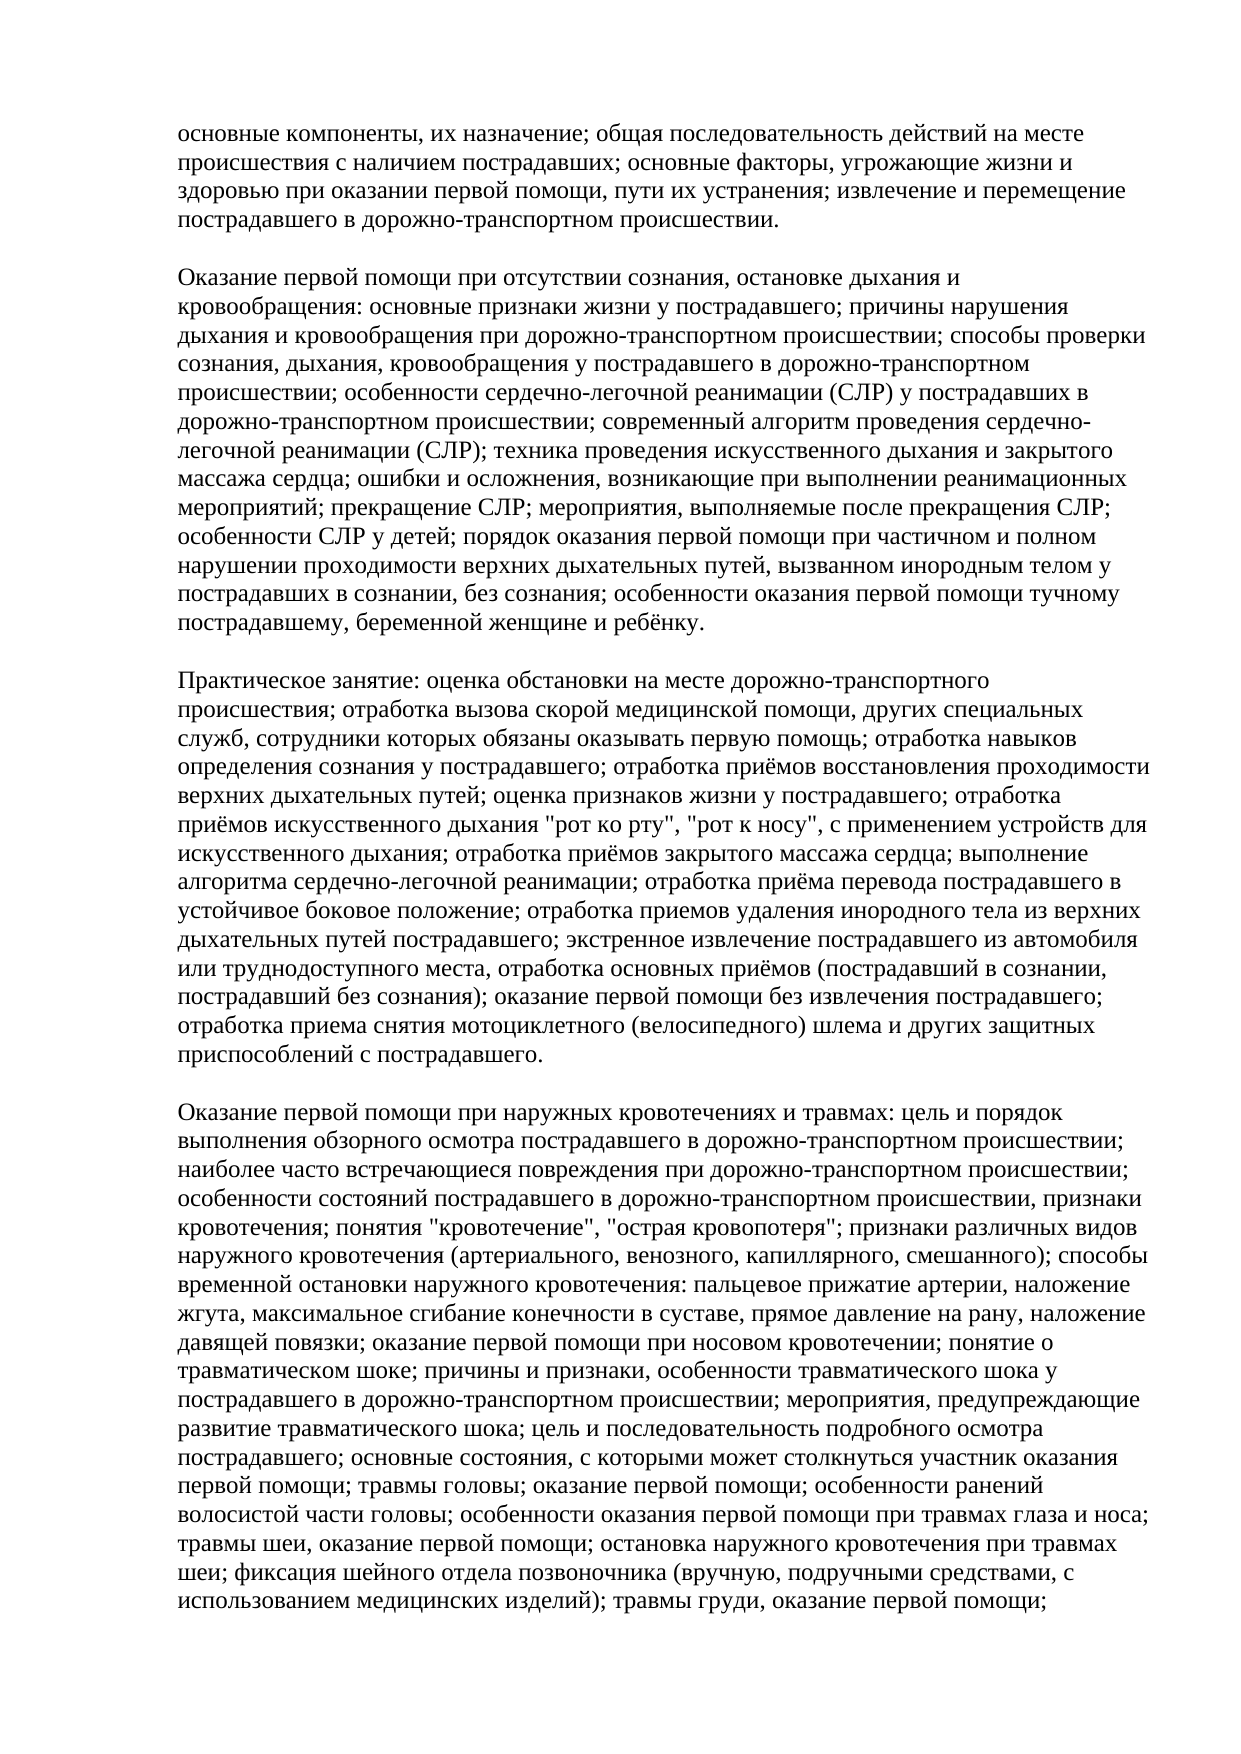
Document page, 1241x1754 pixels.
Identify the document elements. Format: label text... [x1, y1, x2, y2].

text Оказание первой помощи при отсутствии сознания, остановке дыхания и кровообращения: основные признаки жизни у пострадавшего; причины нарушения дыхания и кровообращения при дорожно-транспортном происшествии; способы проверки сознания, дыхания, кровообращения у пострадавшего в дорожно-транспортном происшествии; особенности сердечно-легочной реанимации (СЛР) у пострадавших в дорожно-транспортном происшествии; современный алгоритм проведения сердечно-легочной реанимации (СЛР); техника проведения искусственного дыхания и закрытого массажа сердца; ошибки и осложнения, возникающие при выполнении реанимационных мероприятий; прекращение СЛР; мероприятия, выполняемые после прекращения СЛР; особенности СЛР у детей; порядок оказания первой помощи при частичном и полном нарушении проходимости верхних дыхательных путей, вызванном инородным телом у пострадавших в сознании, без сознания; особенности оказания первой помощи тучному пострадавшему, беременной женщине и ребёнку. [177, 262, 1152, 636]
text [177, 118, 1152, 233]
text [177, 1097, 1152, 1614]
text Практическое занятие: оценка обстановки на месте дорожно-транспортного происшествия; отработка вызова скорой медицинской помощи, других специальных служб, сотрудники которых обязаны оказывать первую помощь; отработка навыков определения сознания у пострадавшего; отработка приёмов восстановления проходимости верхних дыхательных путей; оценка признаков жизни у пострадавшего; отработка приёмов искусственного дыхания "рот ко рту", "рот к носу", с применением устройств для искусственного дыхания; отработка приёмов закрытого массажа сердца; выполнение алгоритма сердечно-легочной реанимации; отработка приёма перевода пострадавшего в устойчивое боковое положение; отработка приемов удаления инородного тела из верхних дыхательных путей пострадавшего; экстренное извлечение пострадавшего из автомобиля или труднодоступного места, отработка основных приёмов (пострадавший в сознании, пострадавший без сознания); оказание первой помощи без извлечения пострадавшего; отработка приема снятия мотоциклетного (велосипедного) шлема и других защитных приспособлений с пострадавшего. [177, 665, 1152, 1068]
